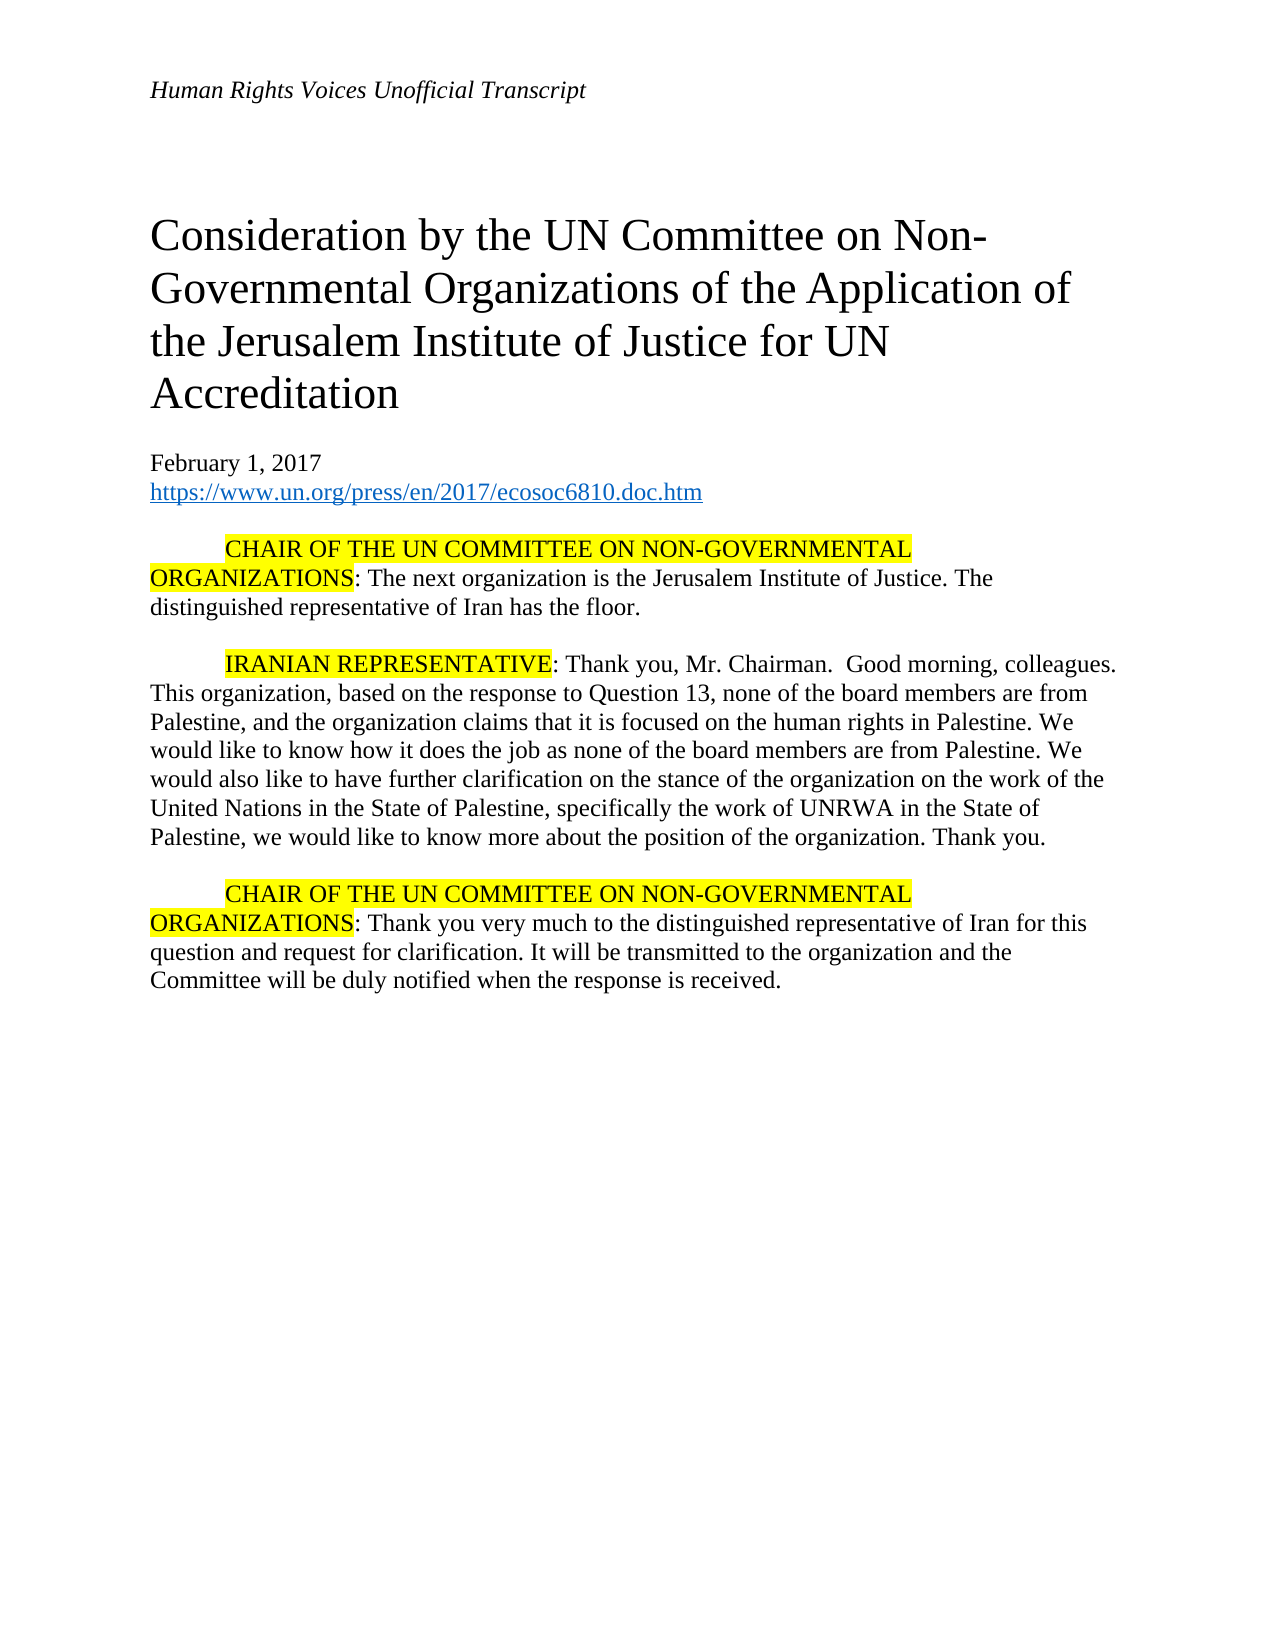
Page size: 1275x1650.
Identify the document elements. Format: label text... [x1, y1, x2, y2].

text CHAIR OF THE UN COMMITTEE ON NON-GOVERNMENTAL ORGANIZATIONS: Thank you very much to the distinguished representative of Iran for this question and request for clarification. It will be transmitted to the organization and the Committee will be duly notified when the response is received. [150, 879, 1125, 994]
text https://www.un.org/press/en/2017/ecosoc6810.doc.htm [150, 477, 1125, 505]
text February 1, 2017 [150, 448, 1125, 477]
text IRANIAN REPRESENTATIVE: Thank you, Mr. Chairman. Good morning, colleagues. This organization, based on the response to Question 13, none of the board members are from Palestine, and the organization claims that it is focused on the human rights in Palestine. We would like to know how it does the job as none of the board members are from Palestine. We would also like to have further clarification on the stance of the organization on the work of the United Nations in the State of Palestine, specifically the work of UNRWA in the State of Palestine, we would like to know more about the position of the organization. Thank you. [150, 649, 1125, 850]
text CHAIR OF THE UN COMMITTEE ON NON-GOVERNMENTAL ORGANIZATIONS: The next organization is the Jerusalem Institute of Justice. The distinguished representative of Iran has the floor. [150, 534, 1125, 620]
text Consideration by the UN Committee on Non-Governmental Organizations of the Application of the Jerusalem Institute of Justice for UN Accreditation [150, 208, 1125, 419]
